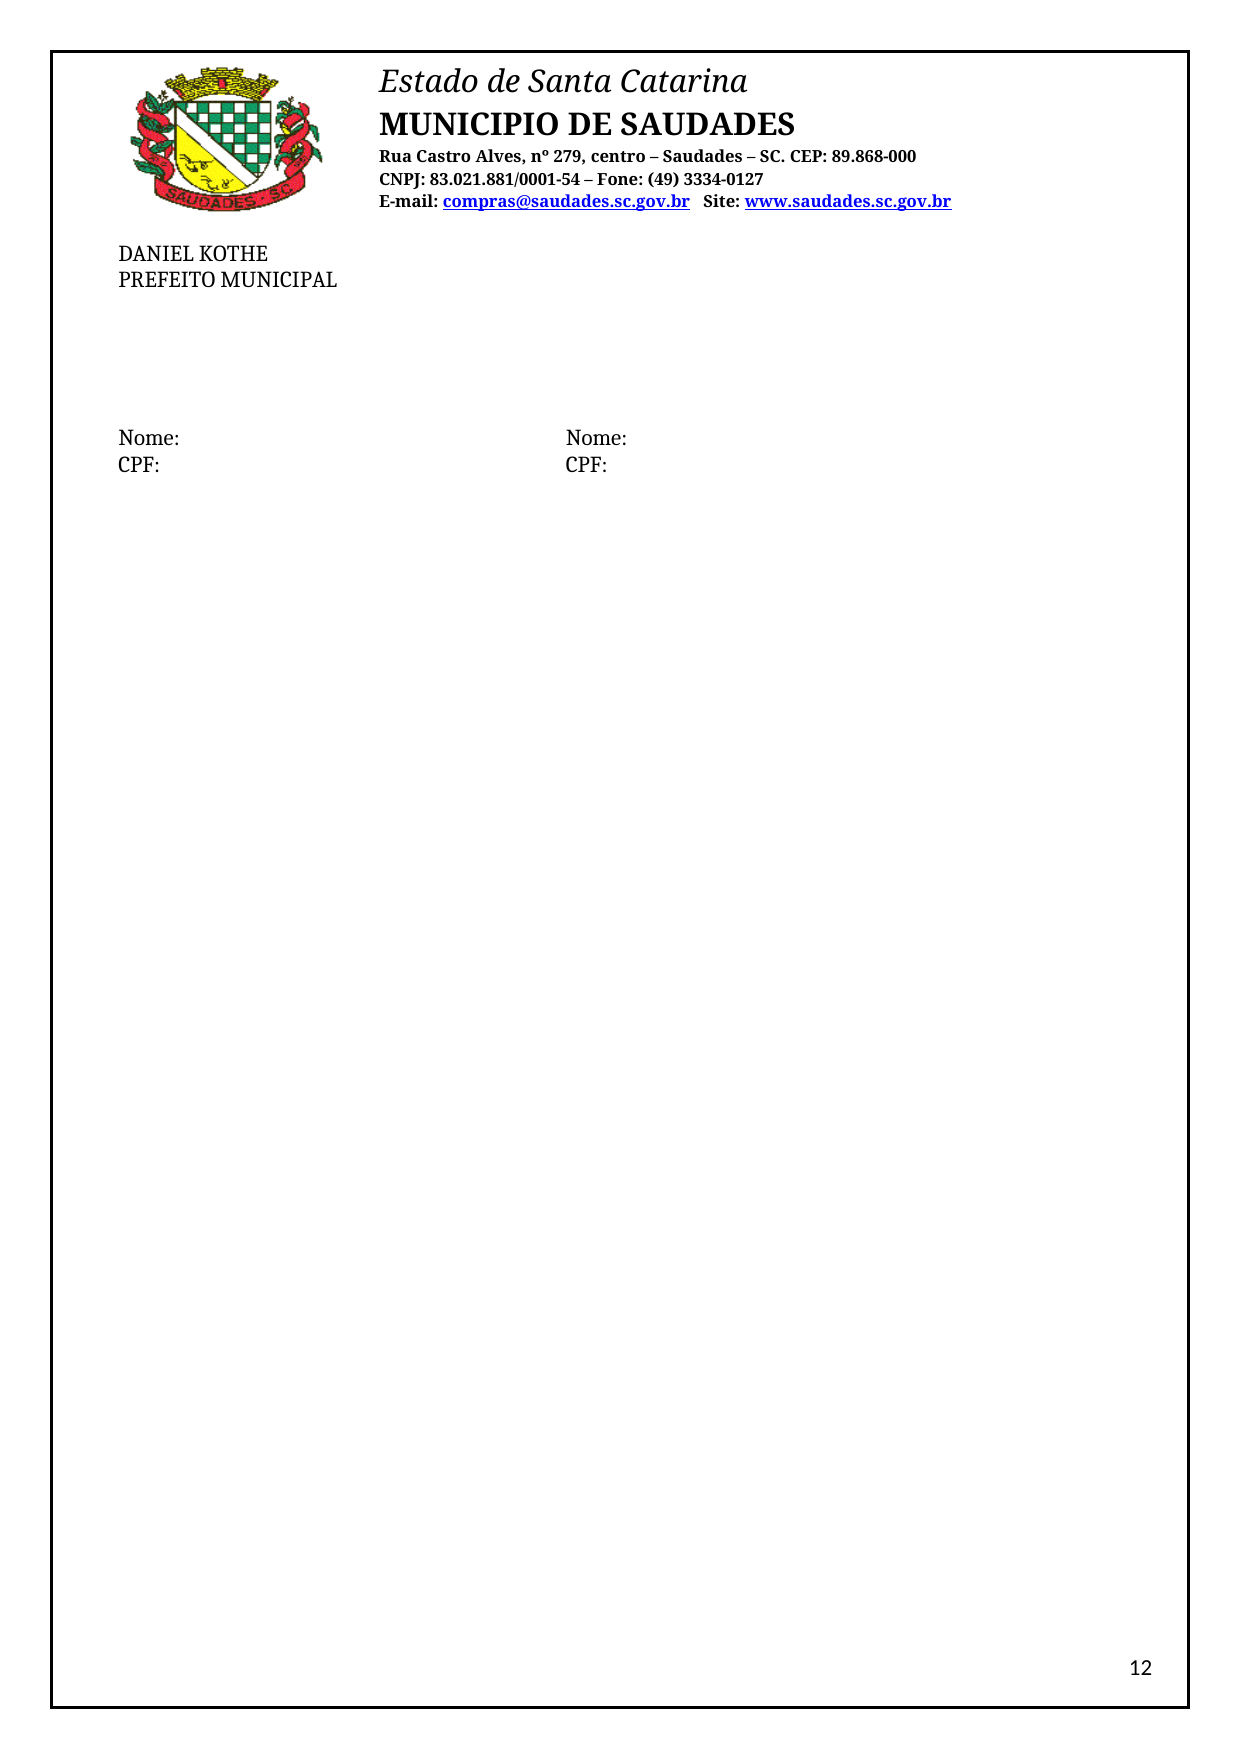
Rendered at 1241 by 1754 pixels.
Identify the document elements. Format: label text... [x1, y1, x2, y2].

text CPF: CPF: [118, 452, 1152, 478]
text Nome: Nome: [118, 425, 1152, 452]
text DANIEL KOTHE [118, 241, 1152, 267]
text PREFEITO MUNICIPAL [118, 267, 1152, 293]
picture [130, 64, 324, 229]
